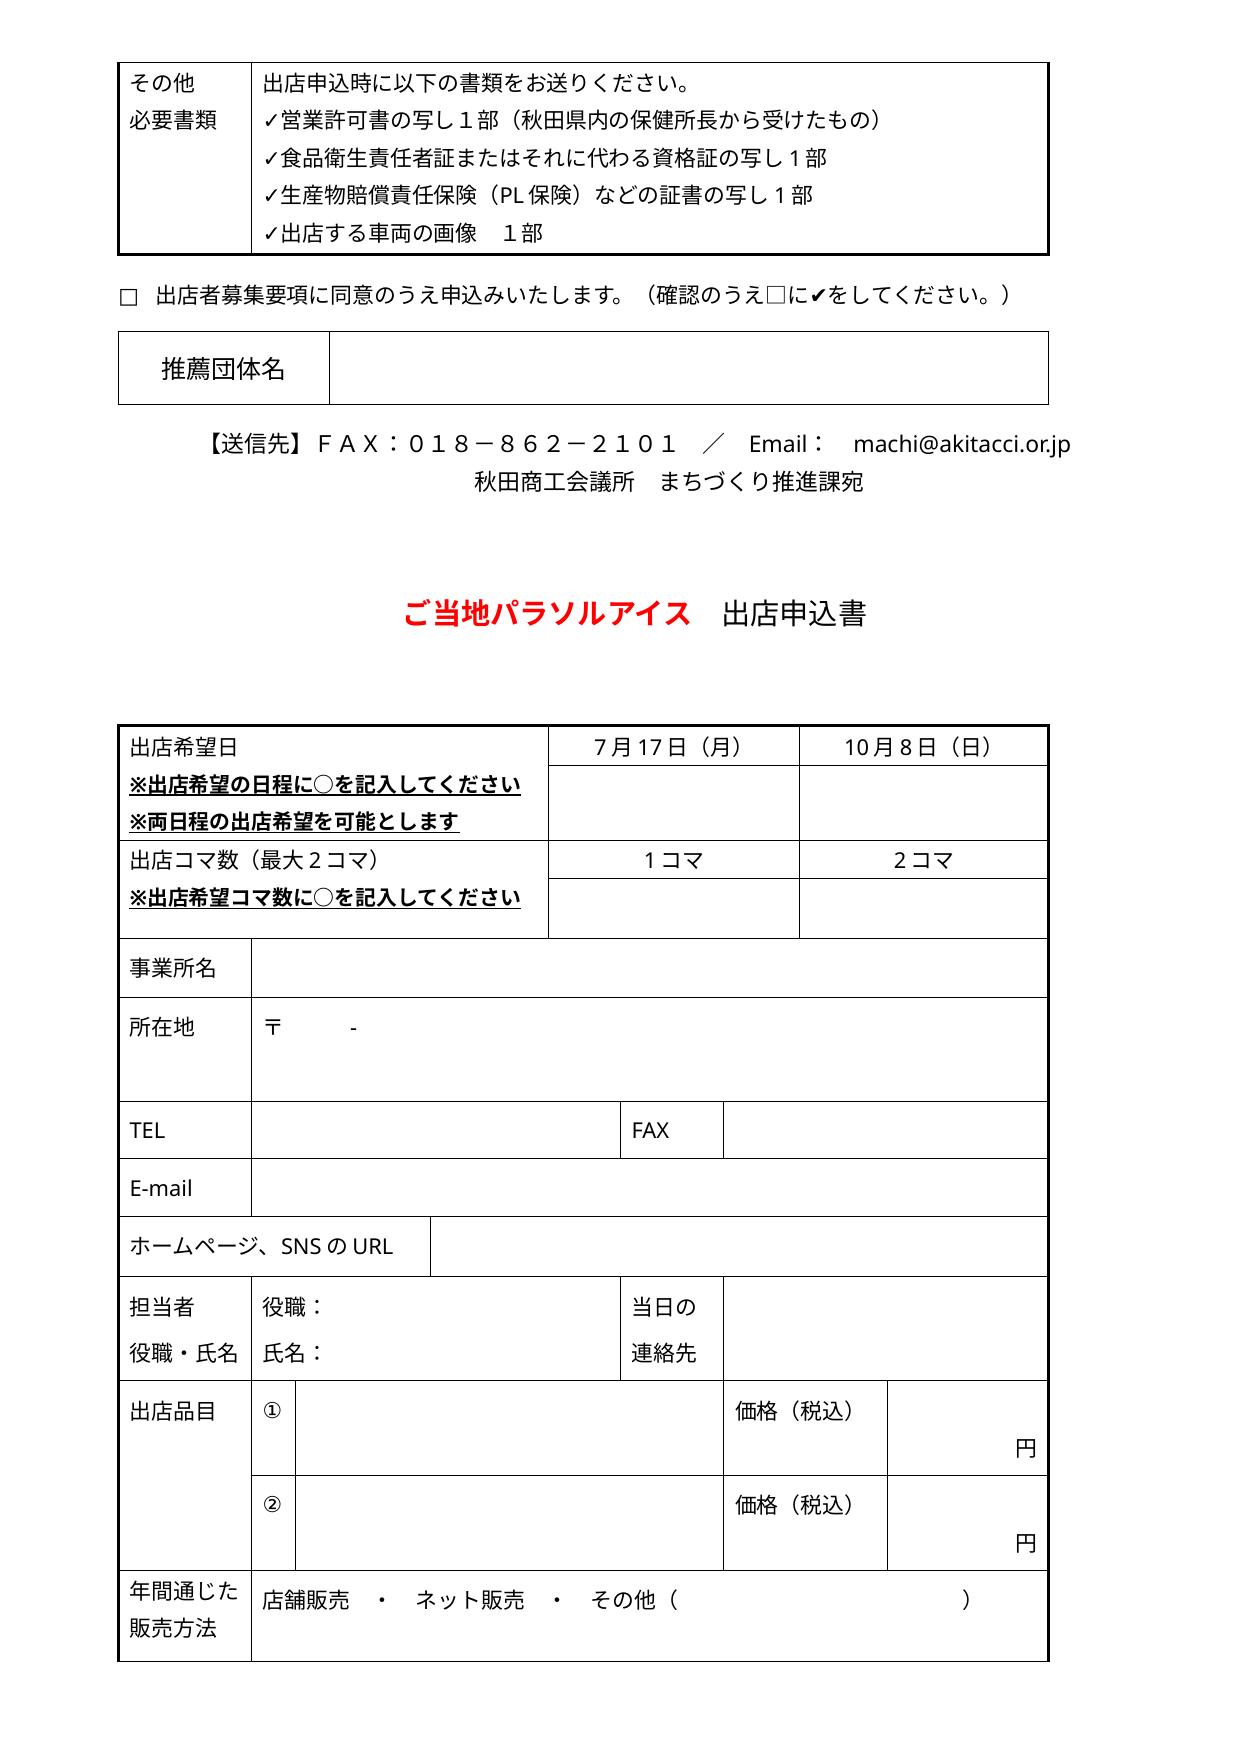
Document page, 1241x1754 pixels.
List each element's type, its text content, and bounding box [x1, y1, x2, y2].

table_cell 1コマ [549, 841, 799, 878]
table_cell 〒 - [252, 998, 1047, 1101]
table_cell 当日の 連絡先 [621, 1277, 723, 1380]
table_header 7月17日（月） [549, 727, 799, 764]
table_cell 事業所名 [120, 939, 251, 997]
table_cell E-mail [120, 1159, 251, 1216]
table_cell [724, 1277, 1047, 1380]
table_cell [252, 939, 1047, 997]
table_cell 出店コマ数（最大2コマ） ※出店希望コマ数に○を記入してください [120, 841, 548, 937]
table_cell FAX [621, 1102, 723, 1158]
table_cell ホームページ、SNSのURL [120, 1217, 430, 1276]
table_cell 役職： 氏名： [252, 1277, 620, 1380]
table_cell 担当者 役職・氏名 [120, 1277, 251, 1380]
table_cell [252, 1159, 1047, 1216]
table_cell 2コマ [800, 841, 1047, 878]
table_cell [800, 766, 1047, 839]
table_cell 円 [888, 1381, 1047, 1475]
table_cell [296, 1381, 723, 1475]
table_cell [800, 879, 1047, 937]
table_cell ② [252, 1476, 295, 1570]
table_cell [252, 1102, 620, 1158]
table_header 10月8日（日） [800, 727, 1047, 764]
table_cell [252, 1571, 1047, 1661]
table_cell 価格（税込） [724, 1476, 887, 1570]
table_header [330, 332, 1048, 404]
table_cell 所在地 [120, 998, 251, 1101]
table_cell 出店申込時に以下の書類をお送りください。 ✓営業許可書の写し１部（秋田県内の保健所長から受けたもの） ✓食品衛生責任者証またはそれに代わる資格証の写し 1部 ✓生産物賠償責任保険（PL保険）などの証書の写し 1部 ✓出店する車両の画像 １部 [252, 63, 1047, 253]
table_cell [296, 1476, 723, 1570]
table_cell 年間通じた 販売方法 [120, 1571, 251, 1661]
table_header 出店希望日 ※出店希望の日程に○を記入してください ※両日程の出店希望を可能とします [120, 727, 548, 839]
text 【送信先】ＦＡＸ：０１８－８６２－２１０１ ／ Email： machi@akitacci.or.jp [118, 424, 1152, 461]
list 出店者募集要項に同意のうえ申込みいたします。（確認のうえ□に✔をしてください。） [118, 275, 1152, 312]
text ご当地パラソルアイス 出店申込書 [118, 574, 1152, 649]
table_cell 価格（税込） [724, 1381, 887, 1475]
table_cell ① [252, 1381, 295, 1475]
table_cell [431, 1217, 1047, 1276]
table_cell 円 [888, 1476, 1047, 1570]
table_cell その他 必要書類 [120, 63, 251, 253]
text 秋田商工会議所 まちづくり推進課宛 [118, 461, 1152, 499]
table_cell TEL [120, 1102, 251, 1158]
table_cell [549, 879, 799, 937]
table_cell 出店品目 [120, 1381, 251, 1570]
table_cell [724, 1102, 1047, 1158]
table_cell [549, 766, 799, 839]
table_header 推薦団体名 [119, 332, 329, 404]
